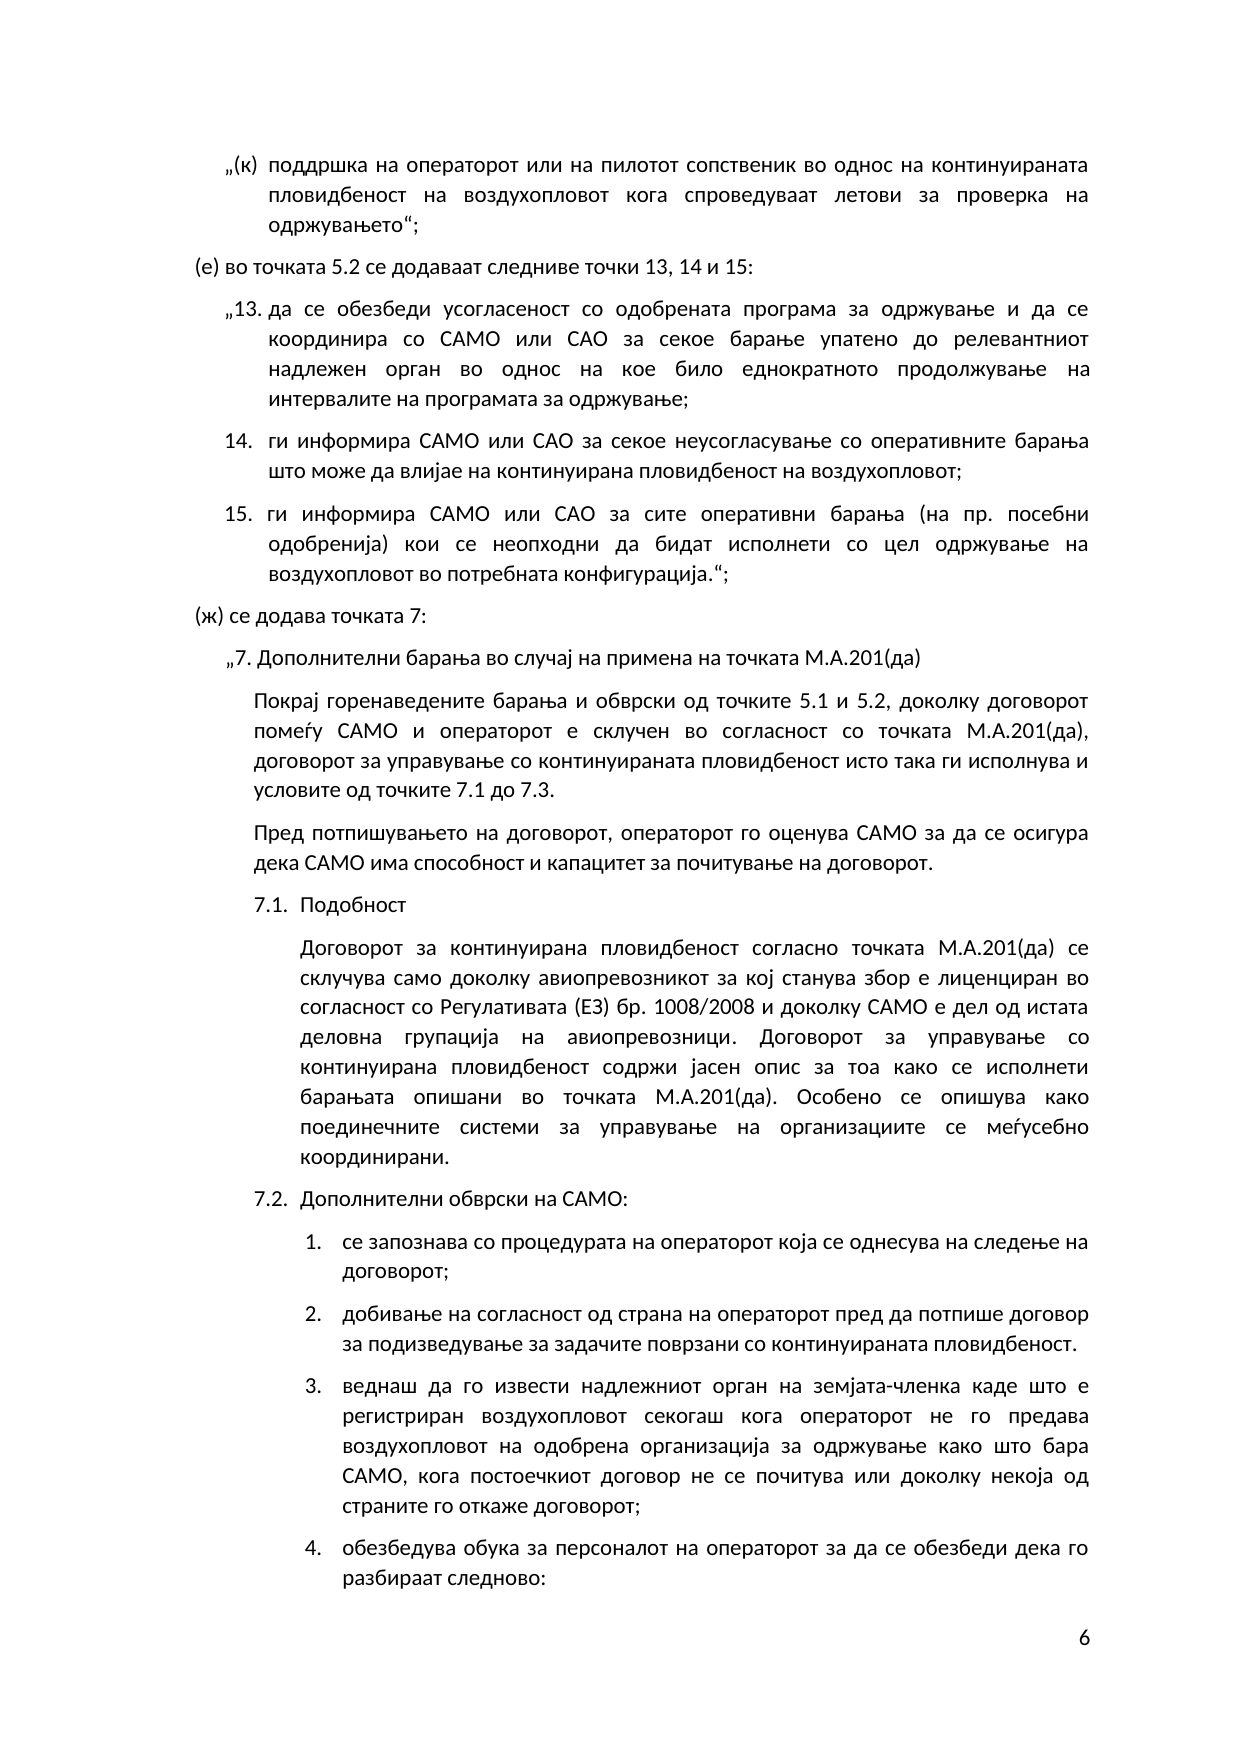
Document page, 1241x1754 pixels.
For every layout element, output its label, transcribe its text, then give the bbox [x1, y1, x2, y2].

list 7.1. Подобност [223, 890, 1090, 918]
list „(к) поддршка на операторот или на пилотот сопственик во однос на континуираната пловидбеност на воздухопловот кога спроведуваат летови за проверка на одржувањето“; [224, 150, 1090, 238]
list Договорот за континуирана пловидбеност согласно точката М.А.201(да) се склучува само доколку авиопревозникот за кој станува збор е лиценциран во согласност со Регулативата (ЕЗ) бр. 1008/2008 и доколку CAMO е дел од истата деловна групација на авиопревозници. Договорот за управување со континуирана пловидбеност содржи јасен опис за тоа како се исполнети барањата опишани во точката М.А.201(да). Особено се опишува како поединечните системи за управување на организациите се меѓусебно координирани. [300, 933, 1090, 1170]
list добивање на согласност од страна на операторот пред да потпише договор за подизведување за задачите поврзани со континуираната пловидбеност. [304, 1299, 1090, 1357]
list веднаш да го извести надлежниот орган на земјата-членка каде што е регистриран воздухопловот секогаш кога операторот не го предава воздухопловот на одобрена организација за одржување како што бара CAMO, кога постоечкиот договор не се почитува или доколку некоја од страните го откаже договорот; [304, 1371, 1090, 1519]
list се запознава со процедурата на операторот која се однесува на следење на договорот; [304, 1227, 1090, 1285]
list Покрај горенаведените барања и обврски од точките 5.1 и 5.2, доколку договорот помеѓу CAMO и операторот е склучен во согласност со точката М.А.201(да), договорот за управување со континуираната пловидбеност исто така ги исполнува и условите од точките 7.1 до 7.3. [253, 686, 1090, 804]
list (е) во точката 5.2 се додаваат следниве точки 13, 14 и 15: [194, 252, 1090, 280]
list 15. ги информира CAMO или CAO за сите оперативни барања (на пр. посебни одобренија) кои се неопходни да бидат исполнети со цел одржување на воздухопловот во потребната конфигурација.“; [224, 499, 1090, 587]
list Пред потпишувањето на договорот, операторот го оценува CAMO за да се осигура дека CAMO има способност и капацитет за почитување на договорот. [253, 818, 1090, 876]
list 14. ги информира CAMO или CAO за секое неусогласување со оперативните барања што може да влијае на континуирана пловидбеност на воздухопловот; [224, 427, 1090, 484]
list обезбедува обука за персоналот на операторот за да се обезбеди дека го разбираат следново: [304, 1533, 1090, 1591]
list „13. да се обезбеди усогласеност со одобрената програма за одржување и да се координира со CAMO или CAO за секое барање упатено до релевантниот надлежен орган во однос на кое било еднократното продолжување на интервалите на програмата за одржување; [224, 294, 1090, 412]
list (ж) се додава точката 7: [194, 601, 1090, 629]
text 7.2. Дополнителни обврски на CAMO: [253, 1184, 1090, 1212]
list „7. Дополнителни барања во случај на примена на точката М.А.201(дa) [194, 643, 1090, 672]
